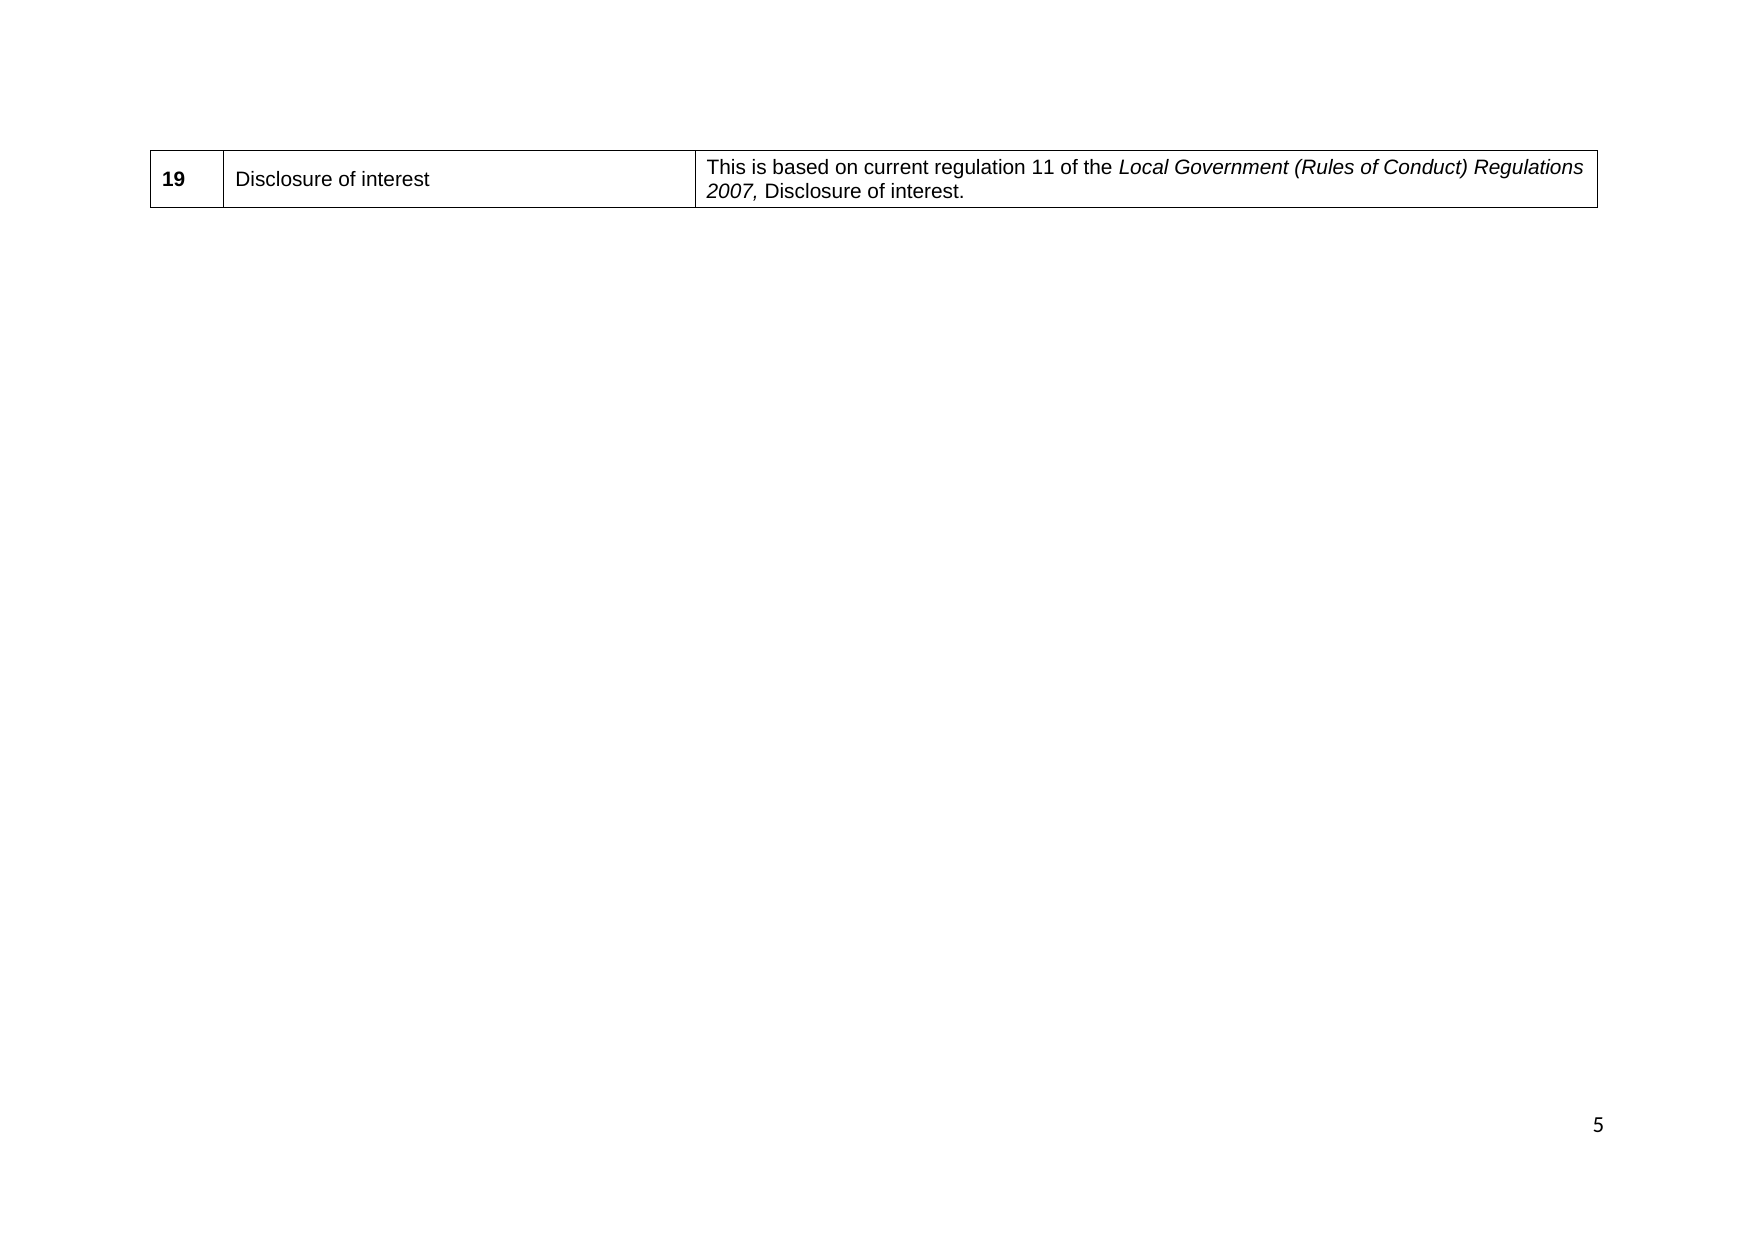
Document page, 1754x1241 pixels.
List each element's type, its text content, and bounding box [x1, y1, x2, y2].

table_cell This is based on current regulation 11 of the Local Government (Rules of Conduct) Regulations 2007, Disclosure of interest. [696, 151, 1597, 207]
table_cell 19 [151, 151, 223, 207]
table_cell Disclosure of interest [224, 151, 695, 207]
